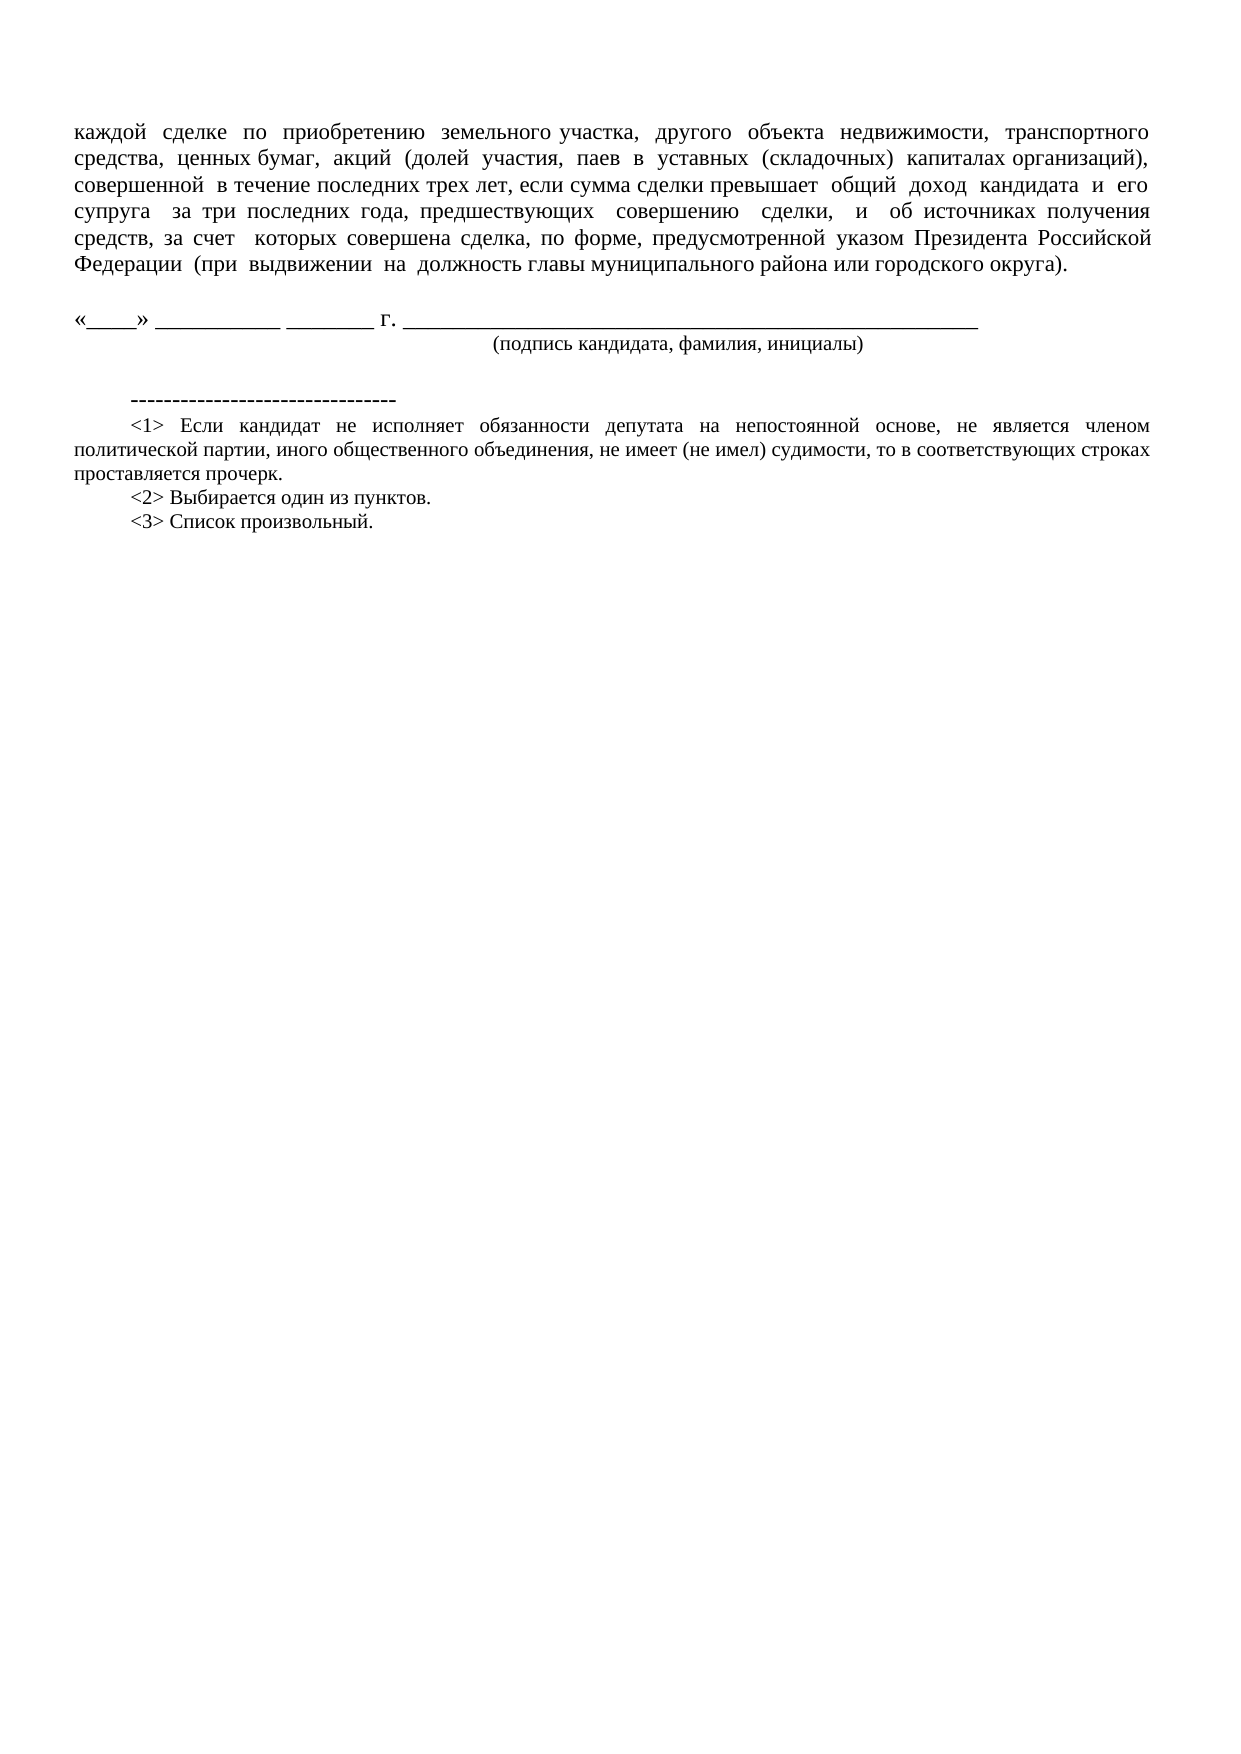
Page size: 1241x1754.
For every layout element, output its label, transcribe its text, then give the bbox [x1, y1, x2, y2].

text <1> Если кандидат не исполняет обязанности депутата на непостоянной основе, не является членом политической партии, иного общественного объединения, не имеет (не имел) судимости, то в соответствующих строках проставляется прочерк. [74, 413, 1152, 485]
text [74, 118, 1152, 276]
text <3> Список произвольный. [74, 509, 1152, 533]
text <2> Выбирается один из пунктов. [74, 485, 1152, 509]
text -------------------------------- [74, 384, 1152, 413]
text (подпись кандидата, фамилия, инициалы) [74, 331, 1152, 355]
text «____» __________ _______ г. ______________________________________________ [74, 303, 1152, 331]
